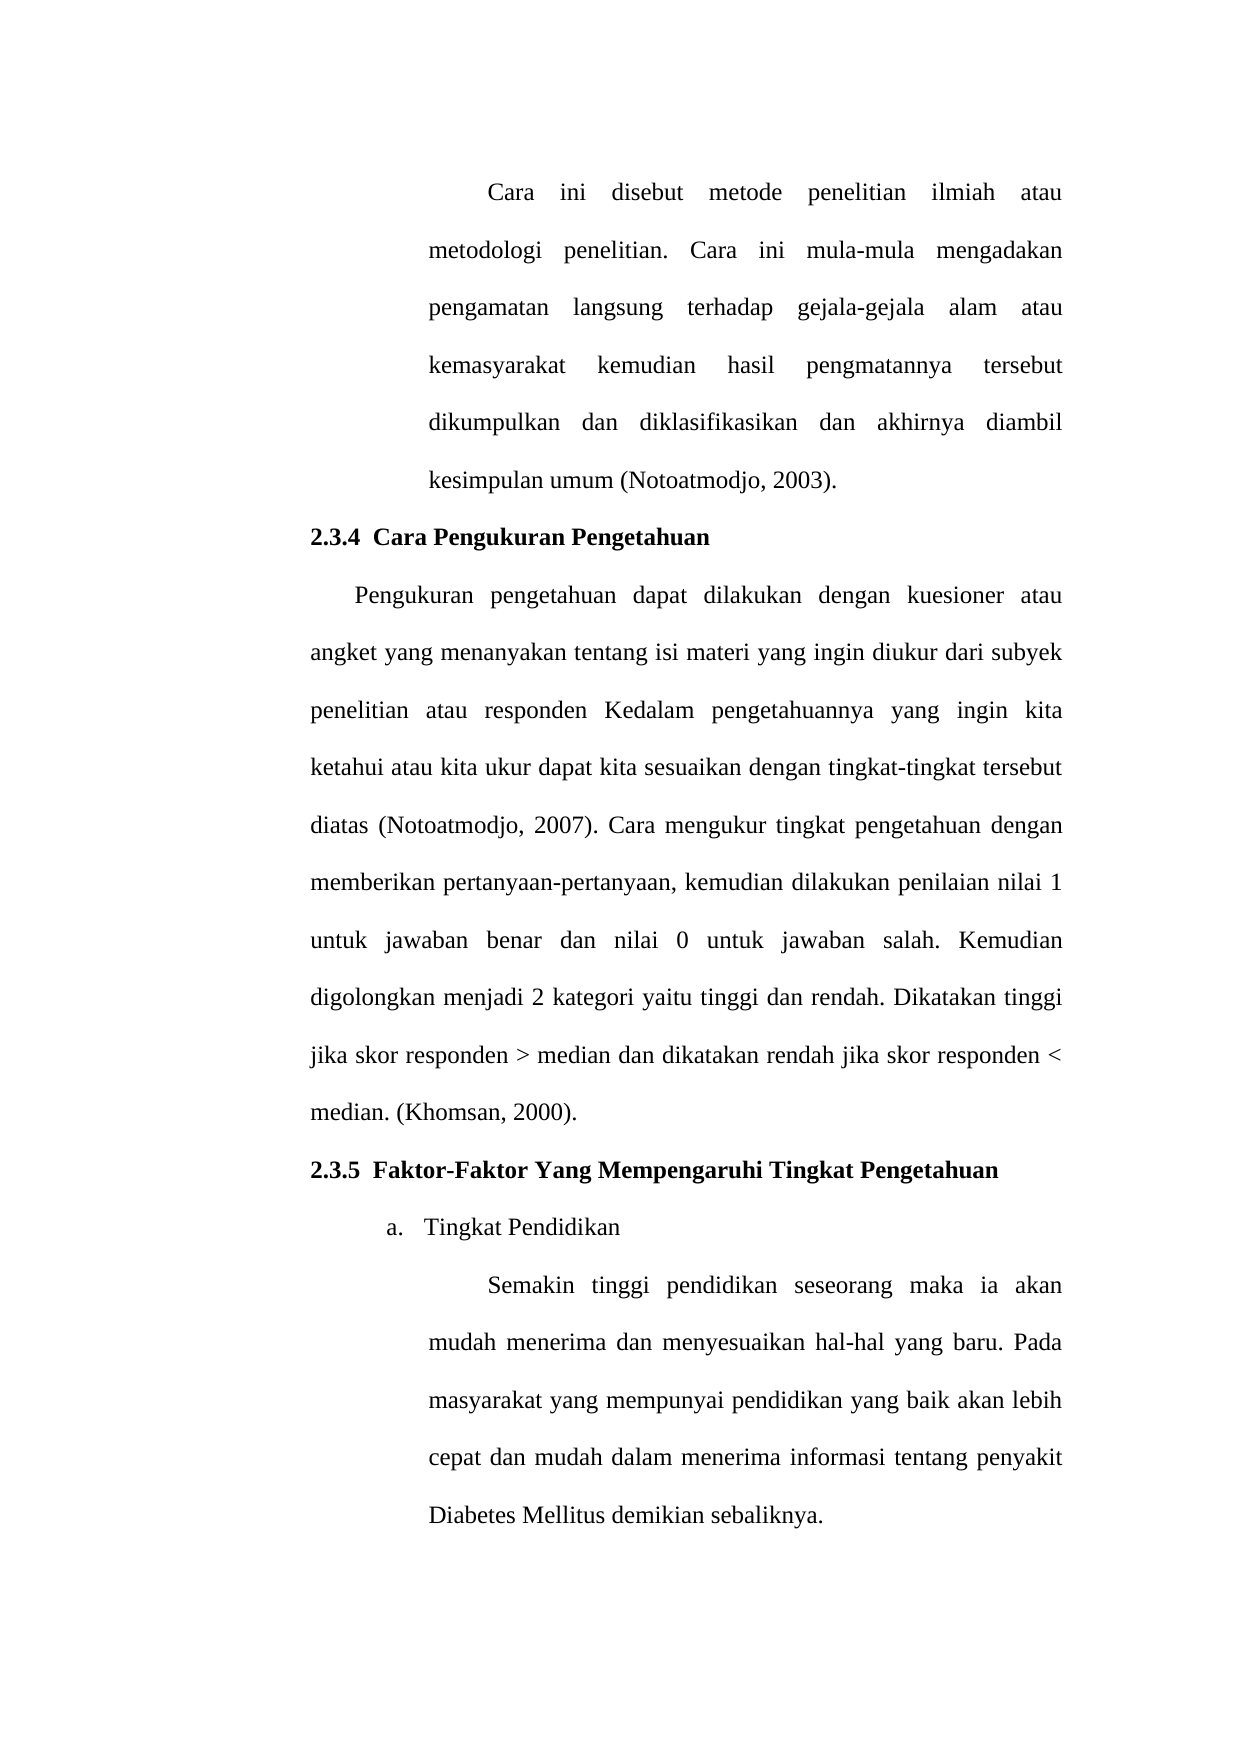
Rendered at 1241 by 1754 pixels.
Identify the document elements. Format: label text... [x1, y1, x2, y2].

text Pengukuran pengetahuan dapat dilakukan dengan kuesioner atau angket yang menanyakan tentang isi materi yang ingin diukur dari subyek penelitian atau responden Kedalam pengetahuannya yang ingin kita ketahui atau kita ukur dapat kita sesuaikan dengan tingkat-tingkat tersebut diatas (Notoatmodjo, 2007). Cara mengukur tingkat pengetahuan dengan memberikan pertanyaan-pertanyaan, kemudian dilakukan penilaian nilai 1 untuk jawaban benar dan nilai 0 untuk jawaban salah. Kemudian digolongkan menjadi 2 kategori yaitu tinggi dan rendah. Dikatakan tinggi jika skor responden > median dan dikatakan rendah jika skor responden < median. (Khomsan, 2000). [310, 580, 1063, 1126]
list Cara ini disebut metode penelitian ilmiah atau metodologi penelitian. Cara ini mula-mula mengadakan pengamatan langsung terhadap gejala-gejala alam atau kemasyarakat kemudian hasil pengmatannya tersebut dikumpulkan dan diklasifikasikan dan akhirnya diambil kesimpulan umum (Notoatmodjo, 2003). [428, 177, 1063, 493]
list Tingkat Pendidikan [386, 1212, 1063, 1241]
list 2.3.5 Faktor-Faktor Yang Mempengaruhi Tingkat Pengetahuan [310, 1155, 1063, 1183]
list 2.3.4 Cara Pengukuran Pengetahuan [310, 522, 1063, 551]
list Semakin tinggi pendidikan seseorang maka ia akan mudah menerima dan menyesuaikan hal-hal yang baru. Pada masyarakat yang mempunyai pendidikan yang baik akan lebih cepat dan mudah dalam menerima informasi tentang penyakit Diabetes Mellitus demikian sebaliknya. [428, 1270, 1063, 1528]
